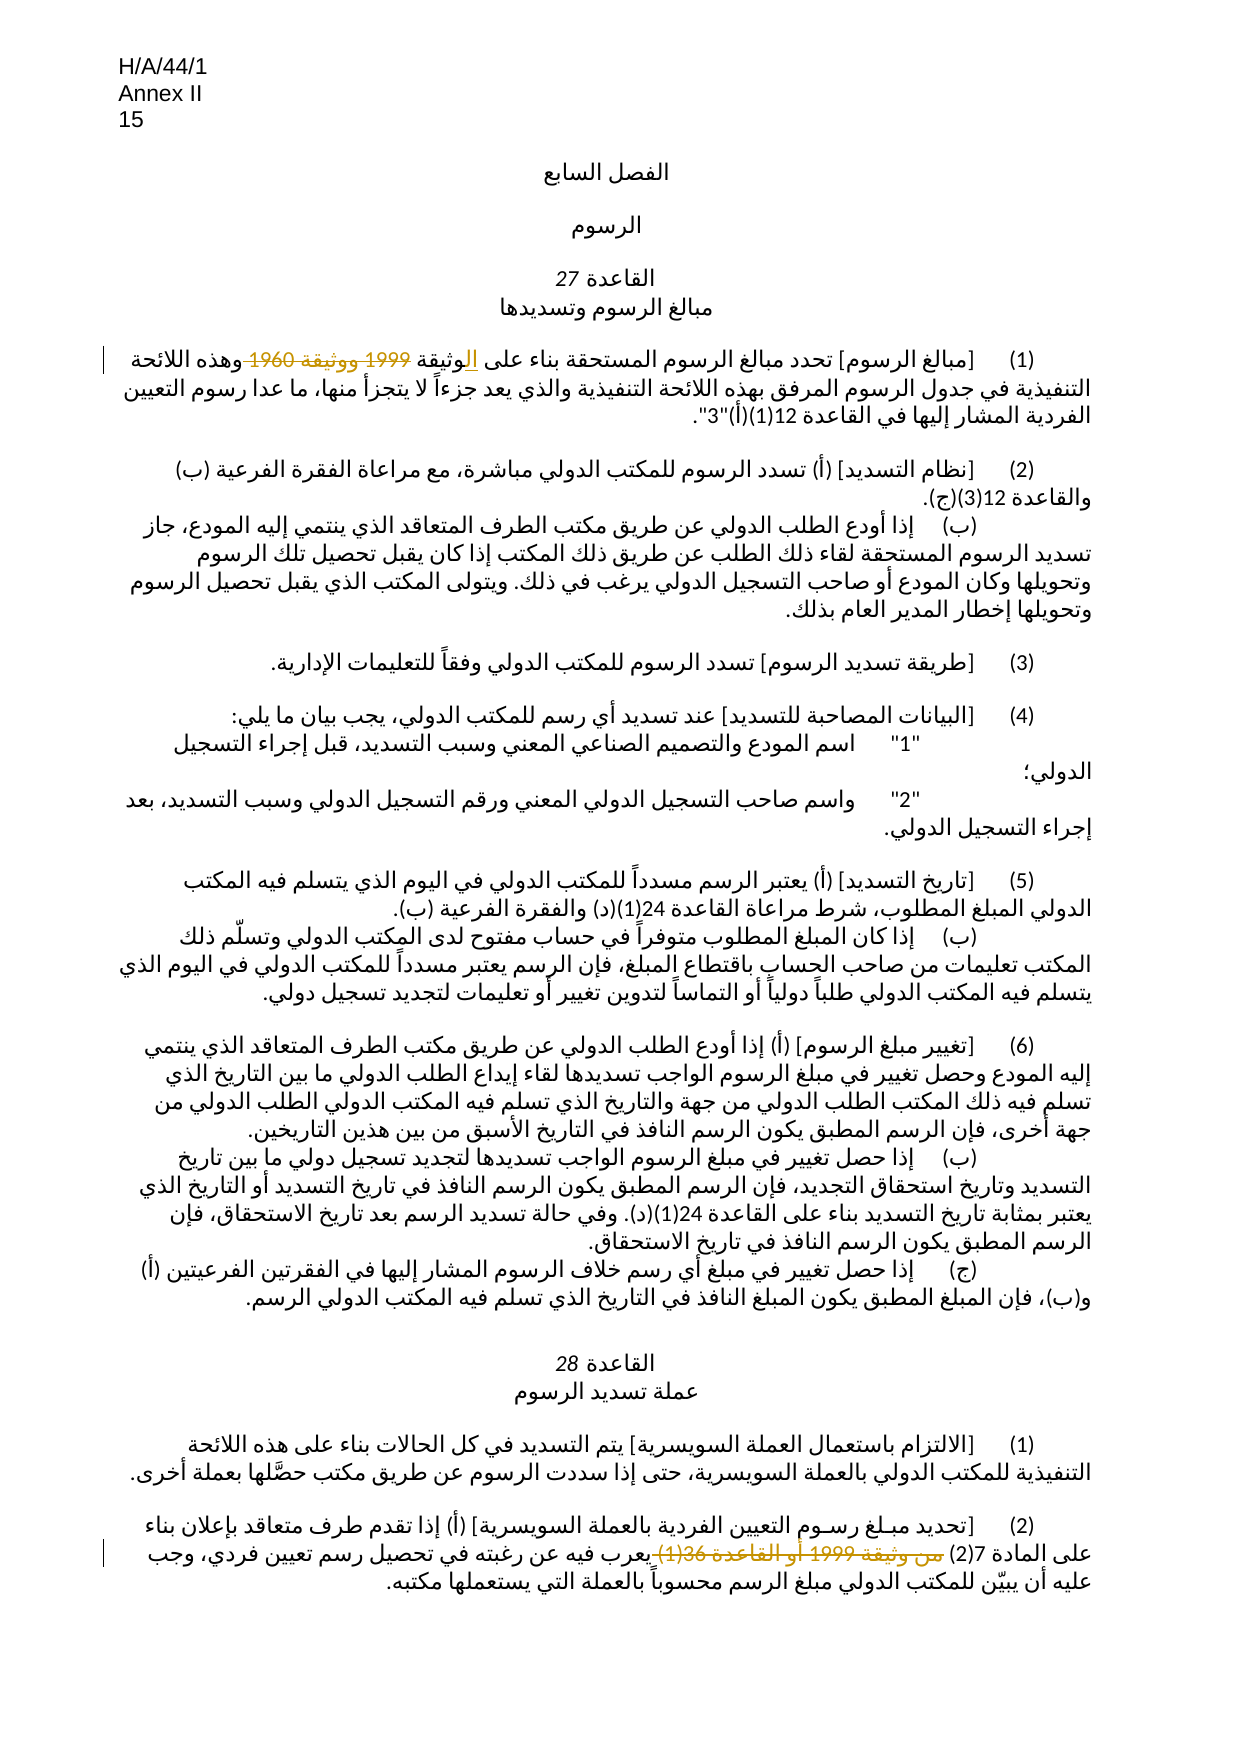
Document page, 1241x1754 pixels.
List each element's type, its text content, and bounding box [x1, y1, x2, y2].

text (1) [الالتزام باستعمال العملة السويسرية] يتم التسديد في كل الحالات بناء على هذه اللائحة التنفيذية للمكتب الدولي بالعملة السويسرية، حتى إذا سددت الرسوم عن طريق مكتب حصَّلها بعملة أخرى. [118, 1430, 1092, 1486]
text (2) [تحديد مبـلغ رسـوم التعيين الفردية بالعملة السويسرية] (أ) إذا تقدم طرف متعاقد بإعلان بناء على المادة 7(2) يعرب فيه عن رغبته في تحصيل رسم تعيين فردي، وجب عليه أن يبيّن للمكتب الدولي مبلغ الرسم محسوباً بالعملة التي يستعملها مكتبه. [118, 1511, 1092, 1595]
text (5) [تاريخ التسديد] (أ) يعتبر الرسم مسدداً للمكتب الدولي في اليوم الذي يتسلم فيه المكتب الدولي المبلغ المطلوب، شرط مراعاة القاعدة 24(1)(د) والفقرة الفرعية (ب). [118, 866, 1092, 922]
text (ب) إذا حصل تغيير في مبلغ الرسوم الواجب تسديدها لتجديد تسجيل دولي ما بين تاريخ التسديد وتاريخ استحقاق التجديد، فإن الرسم المطبق يكون الرسم النافذ في تاريخ التسديد أو التاريخ الذي يعتبر بمثابة تاريخ التسديد بناء على القاعدة 24(1)(د). وفي حالة تسديد الرسم بعد تاريخ الاستحقاق، فإن الرسم المطبق يكون الرسم النافذ في تاريخ الاستحقاق. [118, 1143, 1092, 1255]
text "2" واسم صاحب التسجيل الدولي المعني ورقم التسجيل الدولي وسبب التسديد، بعد إجراء التسجيل الدولي. [118, 785, 1092, 841]
text الرسوم [118, 212, 1092, 239]
text "1" اسم المودع والتصميم الصناعي المعني وسبب التسديد، قبل إجراء التسجيل الدولي؛ [118, 729, 1092, 785]
text (1) [مبالغ الرسوم] تحدد مبالغ الرسوم المستحقة بناء على وثيقة وهذه اللائحة التنفيذية في جدول الرسوم المرفق بهذه اللائحة التنفيذية والذي يعد جزءاً لا يتجزأ منها، ما عدا رسوم التعيين الفردية المشار إليها في القاعدة 12(1)(أ)"3". [118, 346, 1092, 430]
text (3) [طريقة تسديد الرسوم] تسدد الرسوم للمكتب الدولي وفقاً للتعليمات الإدارية. [118, 648, 1092, 676]
text القاعدة 28 [118, 1349, 1092, 1377]
text عملة تسديد الرسوم [118, 1377, 1092, 1405]
text (6) [تغيير مبلغ الرسوم] (أ) إذا أودع الطلب الدولي عن طريق مكتب الطرف المتعاقد الذي ينتمي إليه المودع وحصل تغيير في مبلغ الرسوم الواجب تسديدها لقاء إيداع الطلب الدولي ما بين التاريخ الذي تسلم فيه ذلك المكتب الطلب الدولي من جهة والتاريخ الذي تسلم فيه المكتب الدولي الطلب الدولي من جهة أخرى، فإن الرسم المطبق يكون الرسم النافذ في التاريخ الأسبق من بين هذين التاريخين. [118, 1031, 1092, 1143]
text (4) [البيانات المصاحبة للتسديد] عند تسديد أي رسم للمكتب الدولي، يجب بيان ما يلي: [118, 701, 1092, 729]
text مبالغ الرسوم وتسديدها [118, 293, 1092, 321]
text الفصل السابع [118, 158, 1092, 187]
text (ب) إذا كان المبلغ المطلوب متوفراً في حساب مفتوح لدى المكتب الدولي وتسلّم ذلك المكتب تعليمات من صاحب الحساب باقتطاع المبلغ، فإن الرسم يعتبر مسدداً للمكتب الدولي في اليوم الذي يتسلم فيه المكتب الدولي طلباً دولياً أو التماساً لتدوين تغيير أو تعليمات لتجديد تسجيل دولي. [118, 922, 1092, 1006]
text (2) [نظام التسديد] (أ) تسدد الرسوم للمكتب الدولي مباشرة، مع مراعاة الفقرة الفرعية (ب) والقاعدة 12(3)(ج). [118, 455, 1092, 511]
text (ج) إذا حصل تغيير في مبلغ أي رسم خلاف الرسوم المشار إليها في الفقرتين الفرعيتين (أ) و(ب)، فإن المبلغ المطبق يكون المبلغ النافذ في التاريخ الذي تسلم فيه المكتب الدولي الرسم. [118, 1255, 1092, 1311]
text (ب) إذا أودع الطلب الدولي عن طريق مكتب الطرف المتعاقد الذي ينتمي إليه المودع، جاز تسديد الرسوم المستحقة لقاء ذلك الطلب عن طريق ذلك المكتب إذا كان يقبل تحصيل تلك الرسوم وتحويلها وكان المودع أو صاحب التسجيل الدولي يرغب في ذلك. ويتولى المكتب الذي يقبل تحصيل الرسوم وتحويلها إخطار المدير العام بذلك. [118, 511, 1092, 623]
text القاعدة 27 [118, 264, 1092, 293]
